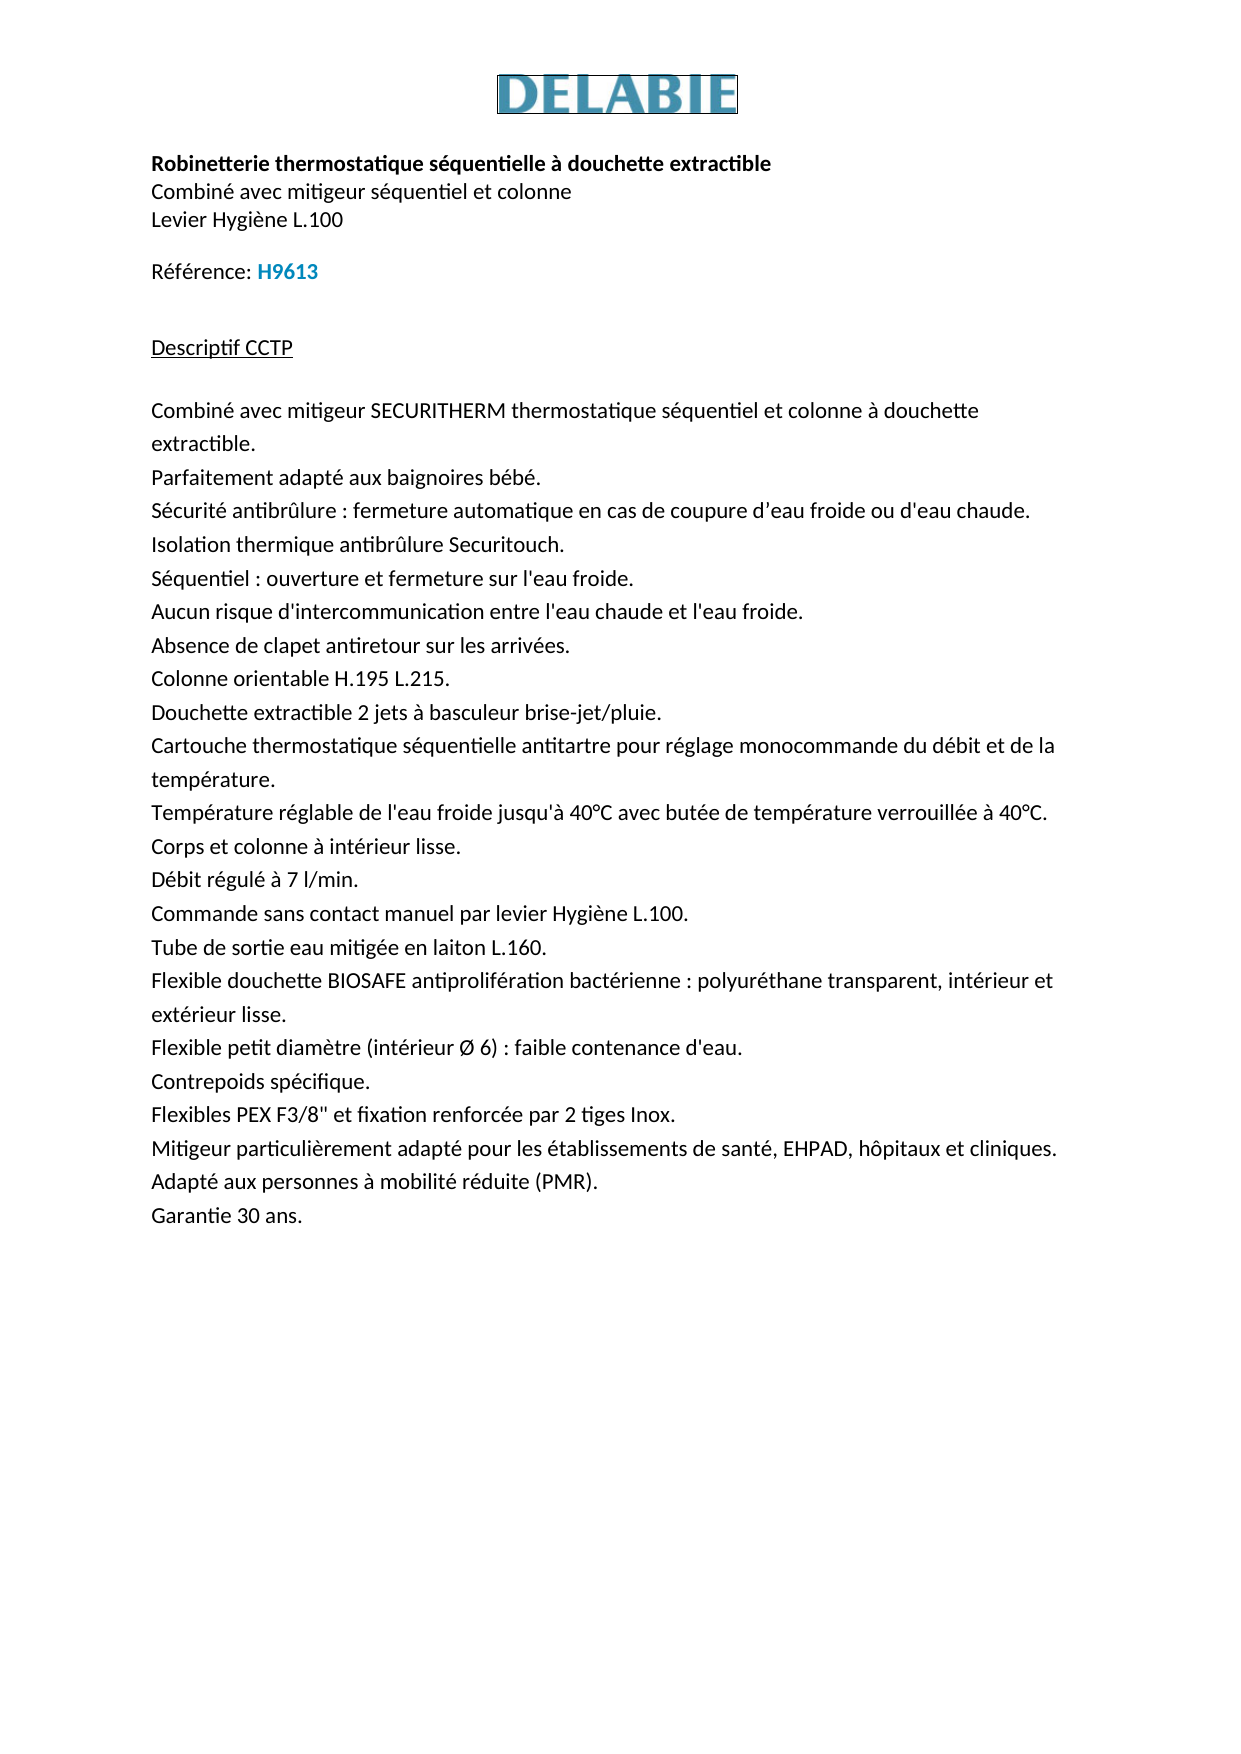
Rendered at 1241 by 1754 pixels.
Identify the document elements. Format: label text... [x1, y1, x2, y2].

text Aucun risque d'intercommunication entre l'eau chaude et l'eau froide. [151, 597, 1084, 625]
text Combiné avec mitigeur SECURITHERM thermostatique séquentiel et colonne à douchette extractible. [151, 396, 1084, 458]
text Levier Hygiène L.100 [151, 205, 1084, 233]
text Parfaitement adapté aux baignoires bébé. [151, 463, 1084, 491]
text Colonne orientable H.195 L.215. [151, 664, 1084, 692]
text Garantie 30 ans. [151, 1201, 1084, 1229]
text Robinetterie thermostatique séquentielle à douchette extractible [151, 149, 1084, 177]
text Flexible douchette BIOSAFE antiprolifération bactérienne : polyuréthane transparent, intérieur et extérieur lisse. [151, 966, 1084, 1028]
text Adapté aux personnes à mobilité réduite (PMR). [151, 1167, 1084, 1196]
text Descriptif CCTP [151, 333, 1084, 361]
text Combiné avec mitigeur séquentiel et colonne [151, 177, 1084, 205]
text Corps et colonne à intérieur lisse. [151, 832, 1084, 860]
text Douchette extractible 2 jets à basculeur brise-jet/pluie. [151, 698, 1084, 726]
text Contrepoids spécifique. [151, 1067, 1084, 1095]
picture [498, 76, 737, 113]
text Débit régulé à 7 l/min. [151, 866, 1084, 894]
text Tube de sortie eau mitigée en laiton L.160. [151, 933, 1084, 961]
text Cartouche thermostatique séquentielle antitartre pour réglage monocommande du débit et de la température. [151, 731, 1084, 793]
text Température réglable de l'eau froide jusqu'à 40°C avec butée de température verrouillée à 40°C. [151, 798, 1084, 827]
text Isolation thermique antibrûlure Securitouch. [151, 530, 1084, 558]
text Mitigeur particulièrement adapté pour les établissements de santé, EHPAD, hôpitaux et cliniques. [151, 1134, 1084, 1162]
text Flexible petit diamètre (intérieur Ø 6) : faible contenance d'eau. [151, 1033, 1084, 1061]
text Absence de clapet antiretour sur les arrivées. [151, 631, 1084, 659]
text Séquentiel : ouverture et fermeture sur l'eau froide. [151, 564, 1084, 592]
text Sécurité antibrûlure : fermeture automatique en cas de coupure d’eau froide ou d'eau chaude. [151, 497, 1084, 525]
text Référence: H9613 [151, 257, 1084, 285]
text Flexibles PEX F3/8" et fixation renforcée par 2 tiges Inox. [151, 1100, 1084, 1128]
text Commande sans contact manuel par levier Hygiène L.100. [151, 899, 1084, 927]
